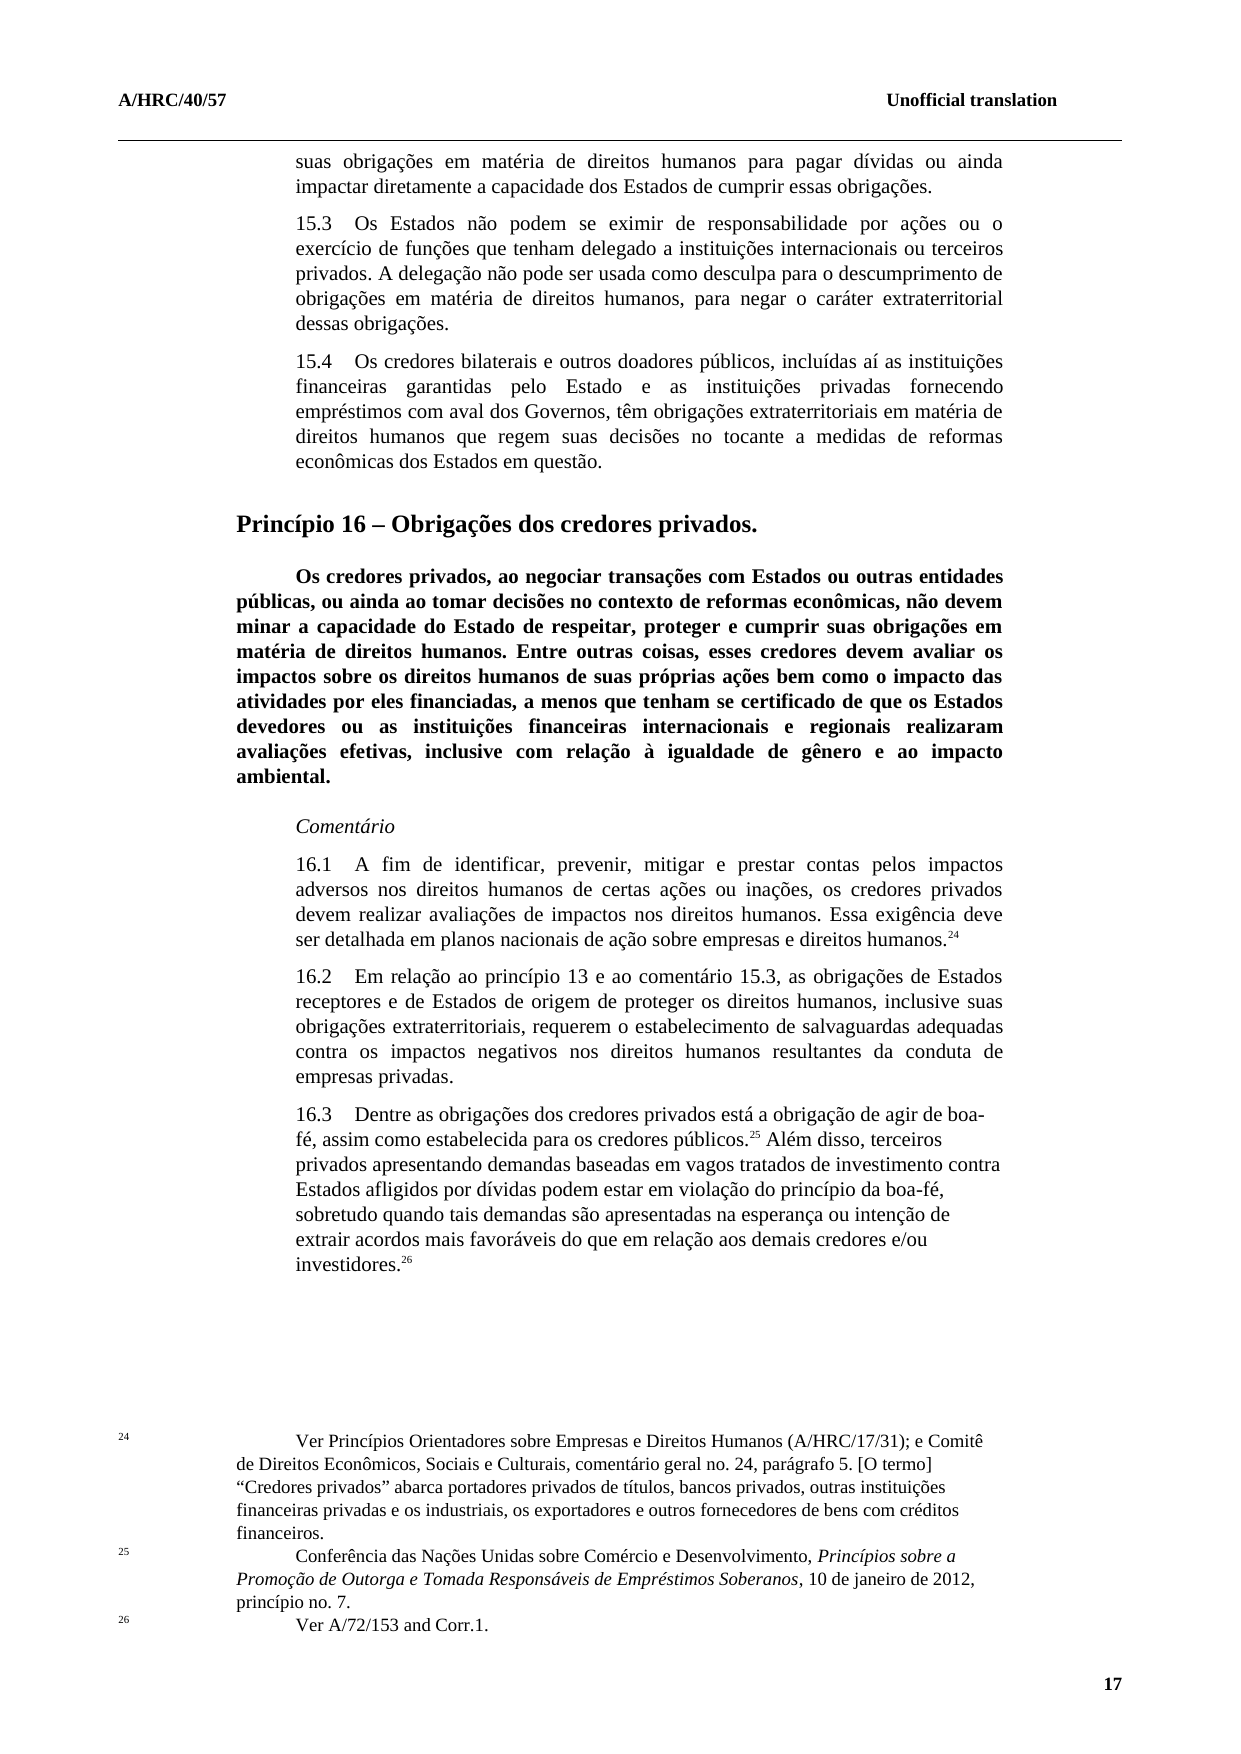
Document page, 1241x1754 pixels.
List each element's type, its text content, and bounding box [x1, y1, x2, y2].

text Os credores privados, ao negociar transações com Estados ou outras entidades públicas, ou ainda ao tomar decisões no contexto de reformas econômicas, não devem minar a capacidade do Estado de respeitar, proteger e cumprir suas obrigações em matéria de direitos humanos. Entre outras coisas, esses credores devem avaliar os impactos sobre os direitos humanos de suas próprias ações bem como o impacto das atividades por eles financiadas, a menos que tenham se certificado de que os Estados devedores ou as instituições financeiras internacionais e regionais realizaram avaliações efetivas, inclusive com relação à igualdade de gênero e ao impacto ambiental. [236, 563, 1004, 788]
text 15.4 Os credores bilaterais e outros doadores públicos, incluídas aí as instituições financeiras garantidas pelo Estado e as instituições privadas fornecendo empréstimos com aval dos Governos, têm obrigações extraterritoriais em matéria de direitos humanos que regem suas decisões no tocante a medidas de reformas econômicas dos Estados em questão. [295, 348, 1004, 473]
text Comentário [118, 813, 1004, 838]
text Princípio 16 – Obrigações dos credores privados. [118, 510, 1004, 538]
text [295, 148, 1004, 198]
text 16.1 A fim de identificar, prevenir, mitigar e prestar contas pelos impactos adversos nos direitos humanos de certas ações ou inações, os credores privados devem realizar avaliações de impactos nos direitos humanos. Essa exigência deve ser detalhada em planos nacionais de ação sobre empresas e direitos humanos. [295, 851, 1004, 951]
text 16.2 Em relação ao princípio 13 e ao comentário 15.3, as obrigações de Estados receptores e de Estados de origem de proteger os direitos humanos, inclusive suas obrigações extraterritoriais, requerem o estabelecimento de salvaguardas adequadas contra os impactos negativos nos direitos humanos resultantes da conduta de empresas privadas. [295, 963, 1004, 1088]
text 15.3 Os Estados não podem se eximir de responsabilidade por ações ou o exercício de funções que tenham delegado a instituições internacionais ou terceiros privados. A delegação não pode ser usada como desculpa para o descumprimento de obrigações em matéria de direitos humanos, para negar o caráter extraterritorial dessas obrigações. [295, 210, 1004, 335]
text 16.3 Dentre as obrigações dos credores privados está a obrigação de agir de boa-fé, assim como estabelecida para os credores públicos. Além disso, terceiros privados apresentando demandas baseadas em vagos tratados de investimento contra Estados afligidos por dívidas podem estar em violação do princípio da boa-fé, sobretudo quando tais demandas são apresentadas na esperança ou intenção de extrair acordos mais favoráveis do que em relação aos demais credores e/ou investidores. [295, 1101, 1004, 1276]
